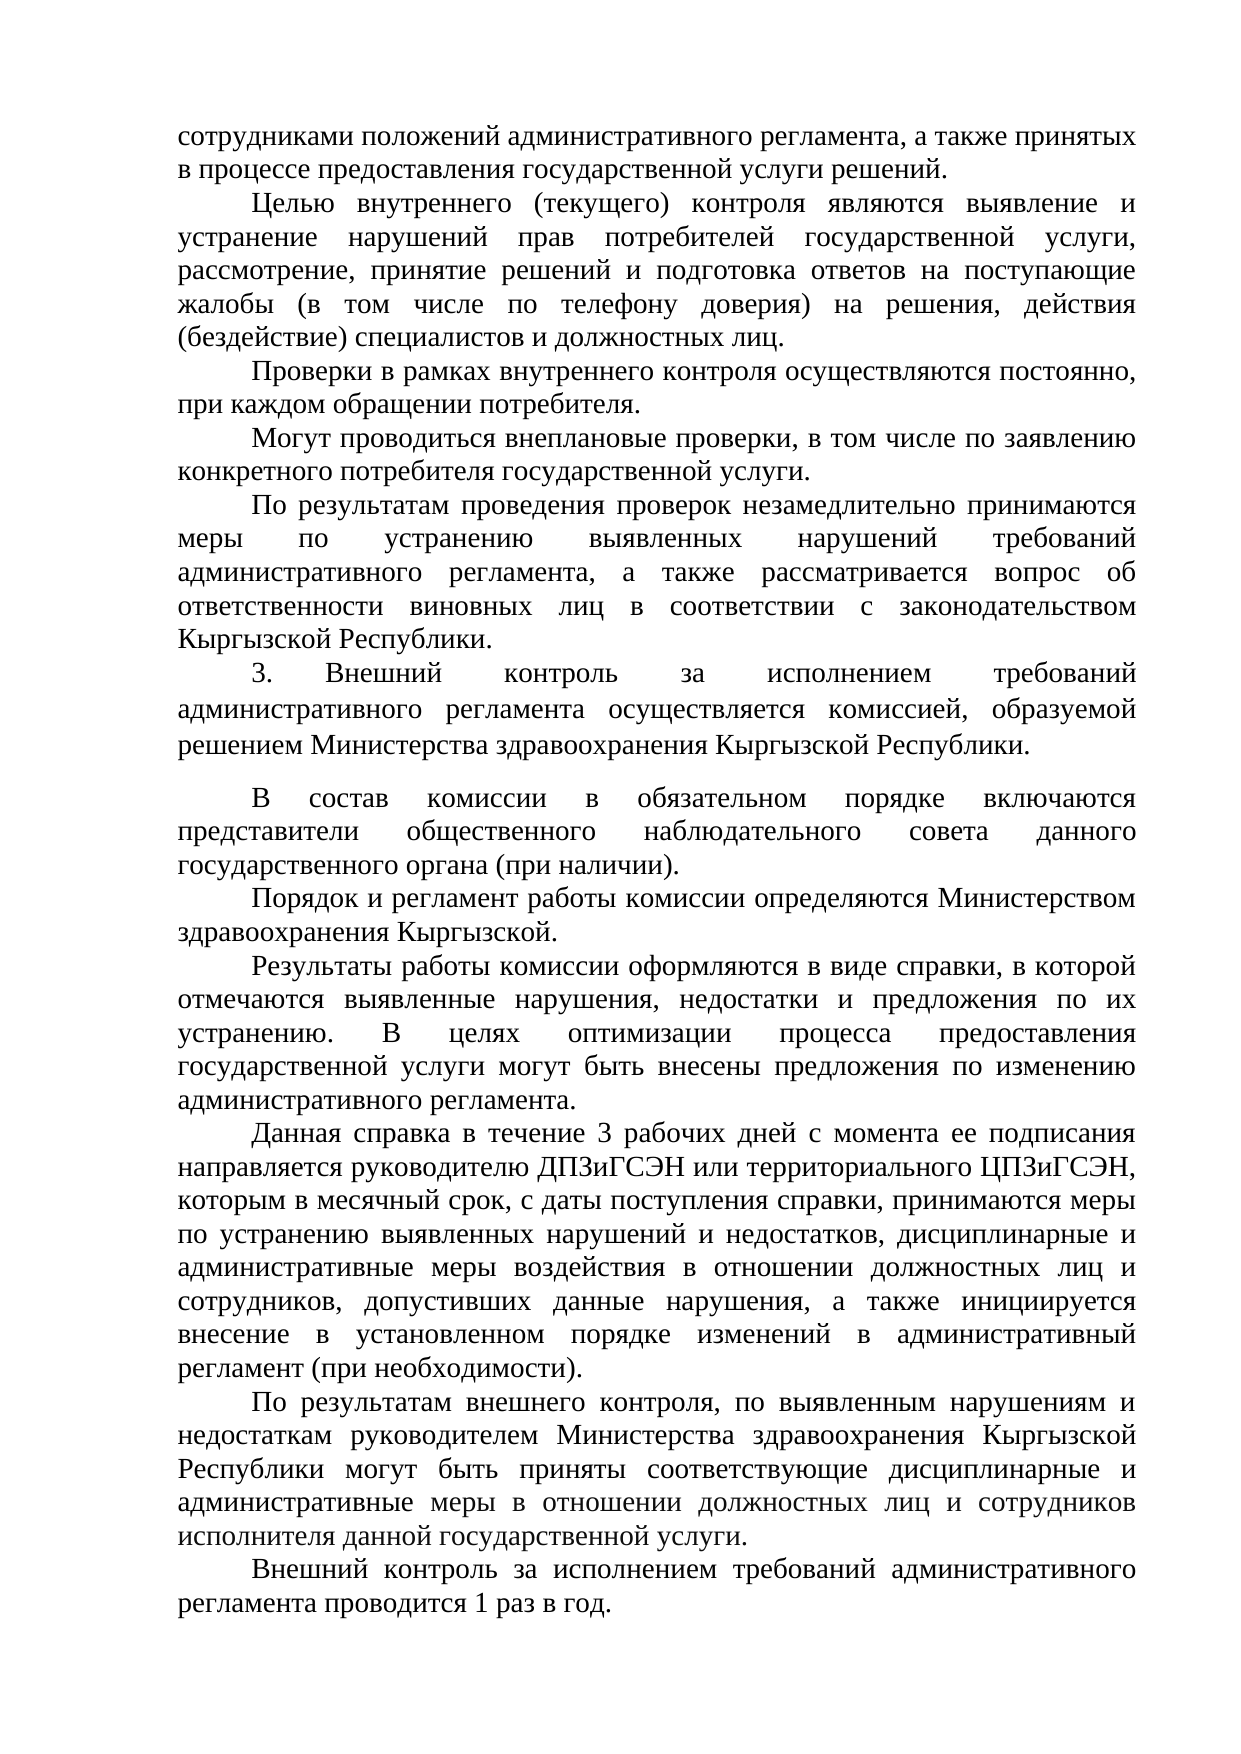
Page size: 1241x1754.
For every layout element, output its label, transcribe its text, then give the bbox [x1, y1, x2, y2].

list Целью внутреннего (текущего) контроля являются выявление и устранение нарушений прав потребителей государственной услуги, рассмотрение, принятие решений и подготовка ответов на поступающие жалобы (в том числе по телефону доверия) на решения, действия (бездействие) специалистов и должностных лиц. [177, 185, 1137, 353]
text Внешний контроль за исполнением требований административного регламента проводится 1 раз в год. [177, 1551, 1137, 1618]
list Проверки в рамках внутреннего контроля осуществляются постоянно, при каждом обращении потребителя. [177, 353, 1137, 420]
list По результатам проведения проверок незамедлительно принимаются меры по устранению выявленных нарушений требований административного регламента, а также рассматривается вопрос об ответственности виновных лиц в соответствии с законодательством Кыргызской Республики. [177, 487, 1137, 655]
list Могут проводиться внеплановые проверки, в том числе по заявлению конкретного потребителя государственной услуги. [177, 420, 1137, 487]
text Данная справка в течение 3 рабочих дней с момента ее подписания направляется руководителю ДПЗиГСЭН или территориального ЦПЗиГСЭН, которым в месячный срок, с даты поступления справки, принимаются меры по устранению выявленных нарушений и недостатков, дисциплинарные и административные меры воздействия в отношении должностных лиц и сотрудников, допустивших данные нарушения, а также инициируется внесение в установленном порядке изменений в административный регламент (при необходимости). [177, 1115, 1137, 1384]
text Порядок и регламент работы комиссии определяются Министерством здравоохранения Кыргызской. [177, 881, 1137, 948]
text 3. Внешний контроль за исполнением требований административного регламента осуществляется комиссией, образуемой решением Министерства здравоохранения Кыргызской Республики. [177, 655, 1137, 761]
text Результаты работы комиссии оформляются в виде справки, в которой отмечаются выявленные нарушения, недостатки и предложения по их устранению. В целях оптимизации процесса предоставления государственной услуги могут быть внесены предложения по изменению административного регламента. [177, 948, 1137, 1115]
text По результатам внешнего контроля, по выявленным нарушениям и недостаткам руководителем Министерства здравоохранения Кыргызской Республики могут быть приняты соответствующие дисциплинарные и административные меры в отношении должностных лиц и сотрудников исполнителя данной государственной услуги. [177, 1384, 1137, 1551]
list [177, 118, 1137, 185]
text В состав комиссии в обязательном порядке включаются представители общественного наблюдательного совета данного государственного органа (при наличии). [177, 780, 1137, 881]
